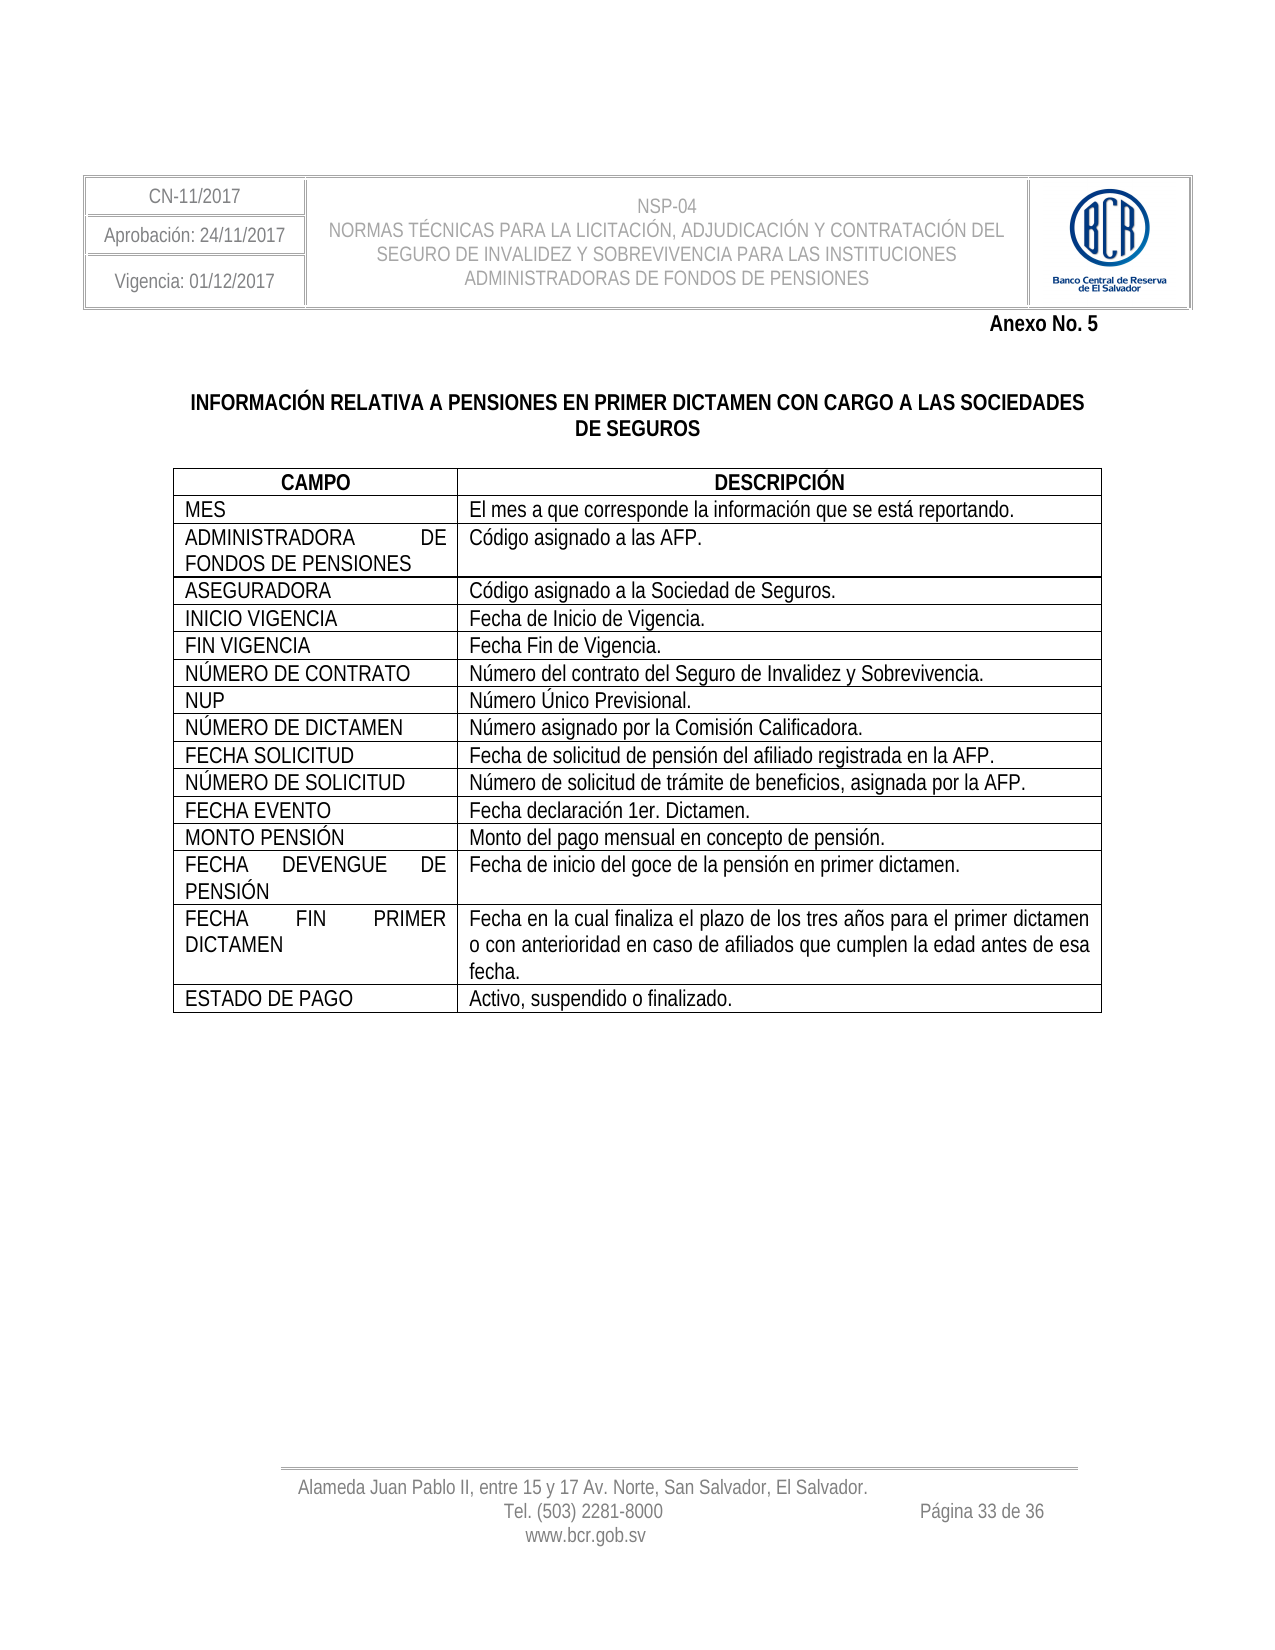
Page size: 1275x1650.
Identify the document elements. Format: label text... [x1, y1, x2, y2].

table_cell Código asignado a la Sociedad de Seguros. [458, 578, 1101, 604]
table_cell ADMINISTRADORA DE FONDOS DE PENSIONES [174, 524, 457, 576]
table_cell INICIO VIGENCIA [174, 605, 457, 631]
picture [1043, 178, 1177, 307]
table_cell El mes a que corresponde la información que se está reportando. [458, 496, 1101, 523]
text INFORMACIÓN RELATIVA A PENSIONES EN PRIMER DICTAMEN CON CARGO A LAS SOCIEDADES DE SEGUROS [177, 389, 1098, 441]
table_header CAMPO [174, 469, 457, 495]
table_cell Número de solicitud de trámite de beneficios, asignada por la AFP. [458, 769, 1101, 796]
table_cell FECHA SOLICITUD [174, 742, 457, 768]
table_cell NÚMERO DE DICTAMEN [174, 714, 457, 741]
table_cell Monto del pago mensual en concepto de pensión. [458, 824, 1101, 850]
table_header DESCRIPCIÓN [458, 469, 1101, 495]
table_cell MES [174, 496, 457, 523]
table_cell Fecha de inicio del goce de la pensión en primer dictamen. [458, 851, 1101, 904]
table_cell Código asignado a las AFP. [458, 524, 1101, 576]
table_cell FECHA EVENTO [174, 797, 457, 823]
table_cell FECHA DEVENGUE DE PENSIÓN [174, 851, 457, 904]
table_cell Número del contrato del Seguro de Invalidez y Sobrevivencia. [458, 660, 1101, 686]
table_cell FIN VIGENCIA [174, 632, 457, 658]
table_cell MONTO PENSIÓN [174, 824, 457, 850]
table_cell Fecha de solicitud de pensión del afiliado registrada en la AFP. [458, 742, 1101, 768]
text Anexo No. 5 [177, 242, 1098, 309]
text Anexo No. 5 [177, 310, 1098, 336]
table_cell Activo, suspendido o finalizado. [458, 985, 1101, 1012]
table_cell Fecha declaración 1er. Dictamen. [458, 797, 1101, 823]
table_cell ASEGURADORA [174, 578, 457, 604]
table_cell ESTADO DE PAGO [174, 985, 457, 1012]
table_cell NUP [174, 687, 457, 713]
table_cell Número Único Previsional. [458, 687, 1101, 713]
table_cell Fecha en la cual finaliza el plazo de los tres años para el primer dictamen o con anterioridad en caso de afiliados que cumplen la edad antes de esa fecha. [458, 905, 1101, 984]
table_cell NÚMERO DE CONTRATO [174, 660, 457, 686]
table_cell Número asignado por la Comisión Calificadora. [458, 714, 1101, 741]
table_cell NÚMERO DE SOLICITUD [174, 769, 457, 796]
table_cell Fecha de Inicio de Vigencia. [458, 605, 1101, 631]
table_cell FECHA FIN PRIMER DICTAMEN [174, 905, 457, 984]
table_cell Fecha Fin de Vigencia. [458, 632, 1101, 658]
